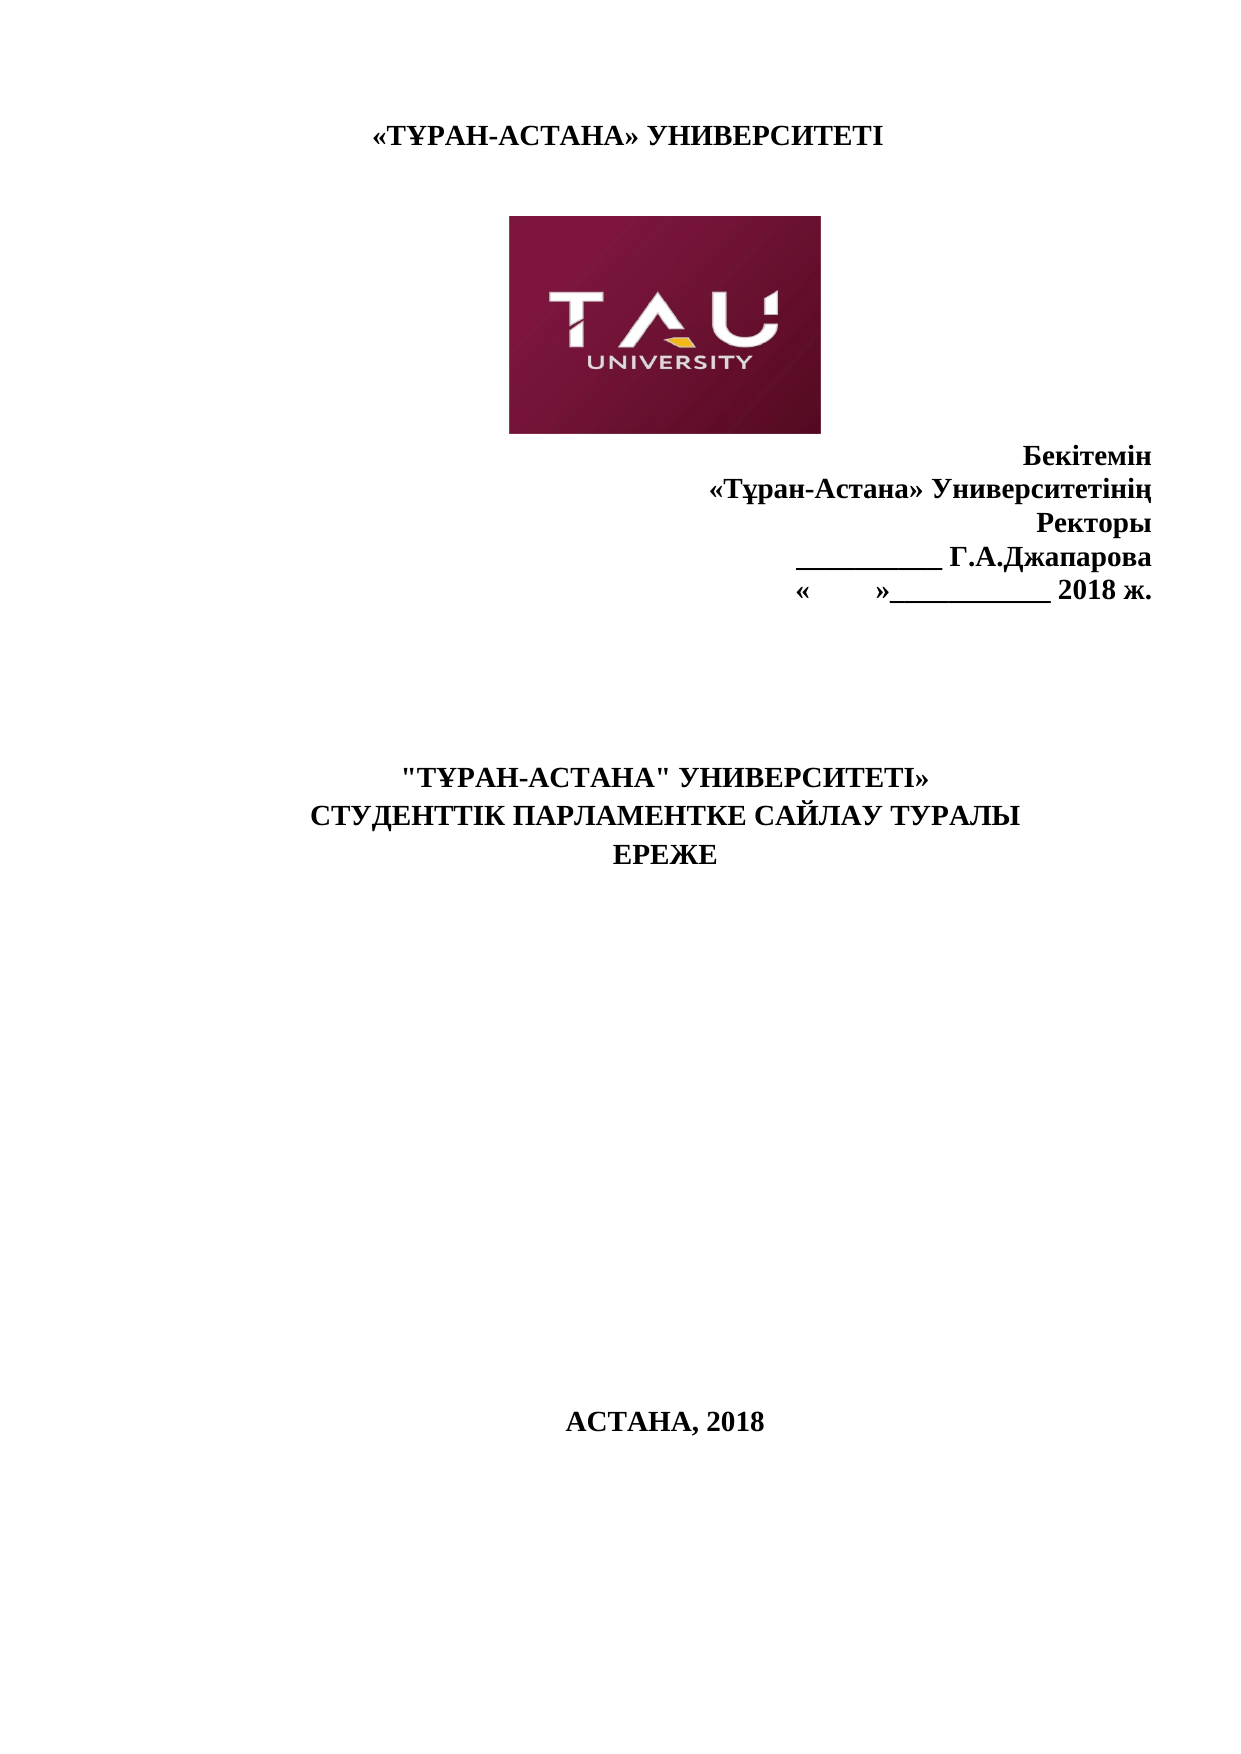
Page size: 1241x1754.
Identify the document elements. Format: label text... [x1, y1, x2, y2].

list __________ Г.А.Джапарова [178, 539, 1152, 572]
list СТУДЕНТТІК ПАРЛАМЕНТКЕ САЙЛАУ ТУРАЛЫ [178, 798, 1152, 832]
list АСТАНА, 2018 [178, 1404, 1152, 1437]
list Бекітемін [178, 438, 1152, 472]
list «Тұран-Астана» Университетінің [178, 472, 1152, 505]
list Ректоры [178, 505, 1152, 539]
text «ТҰРАН-АСТАНА» УНИВЕРСИТЕТІ [103, 118, 1152, 152]
list "ТҰРАН-АСТАНА" УНИВЕРСИТЕТІ» [178, 760, 1152, 793]
list ЕРЕЖЕ [178, 837, 1152, 871]
picture [509, 216, 821, 434]
list « »___________ 2018 ж. [178, 572, 1152, 606]
